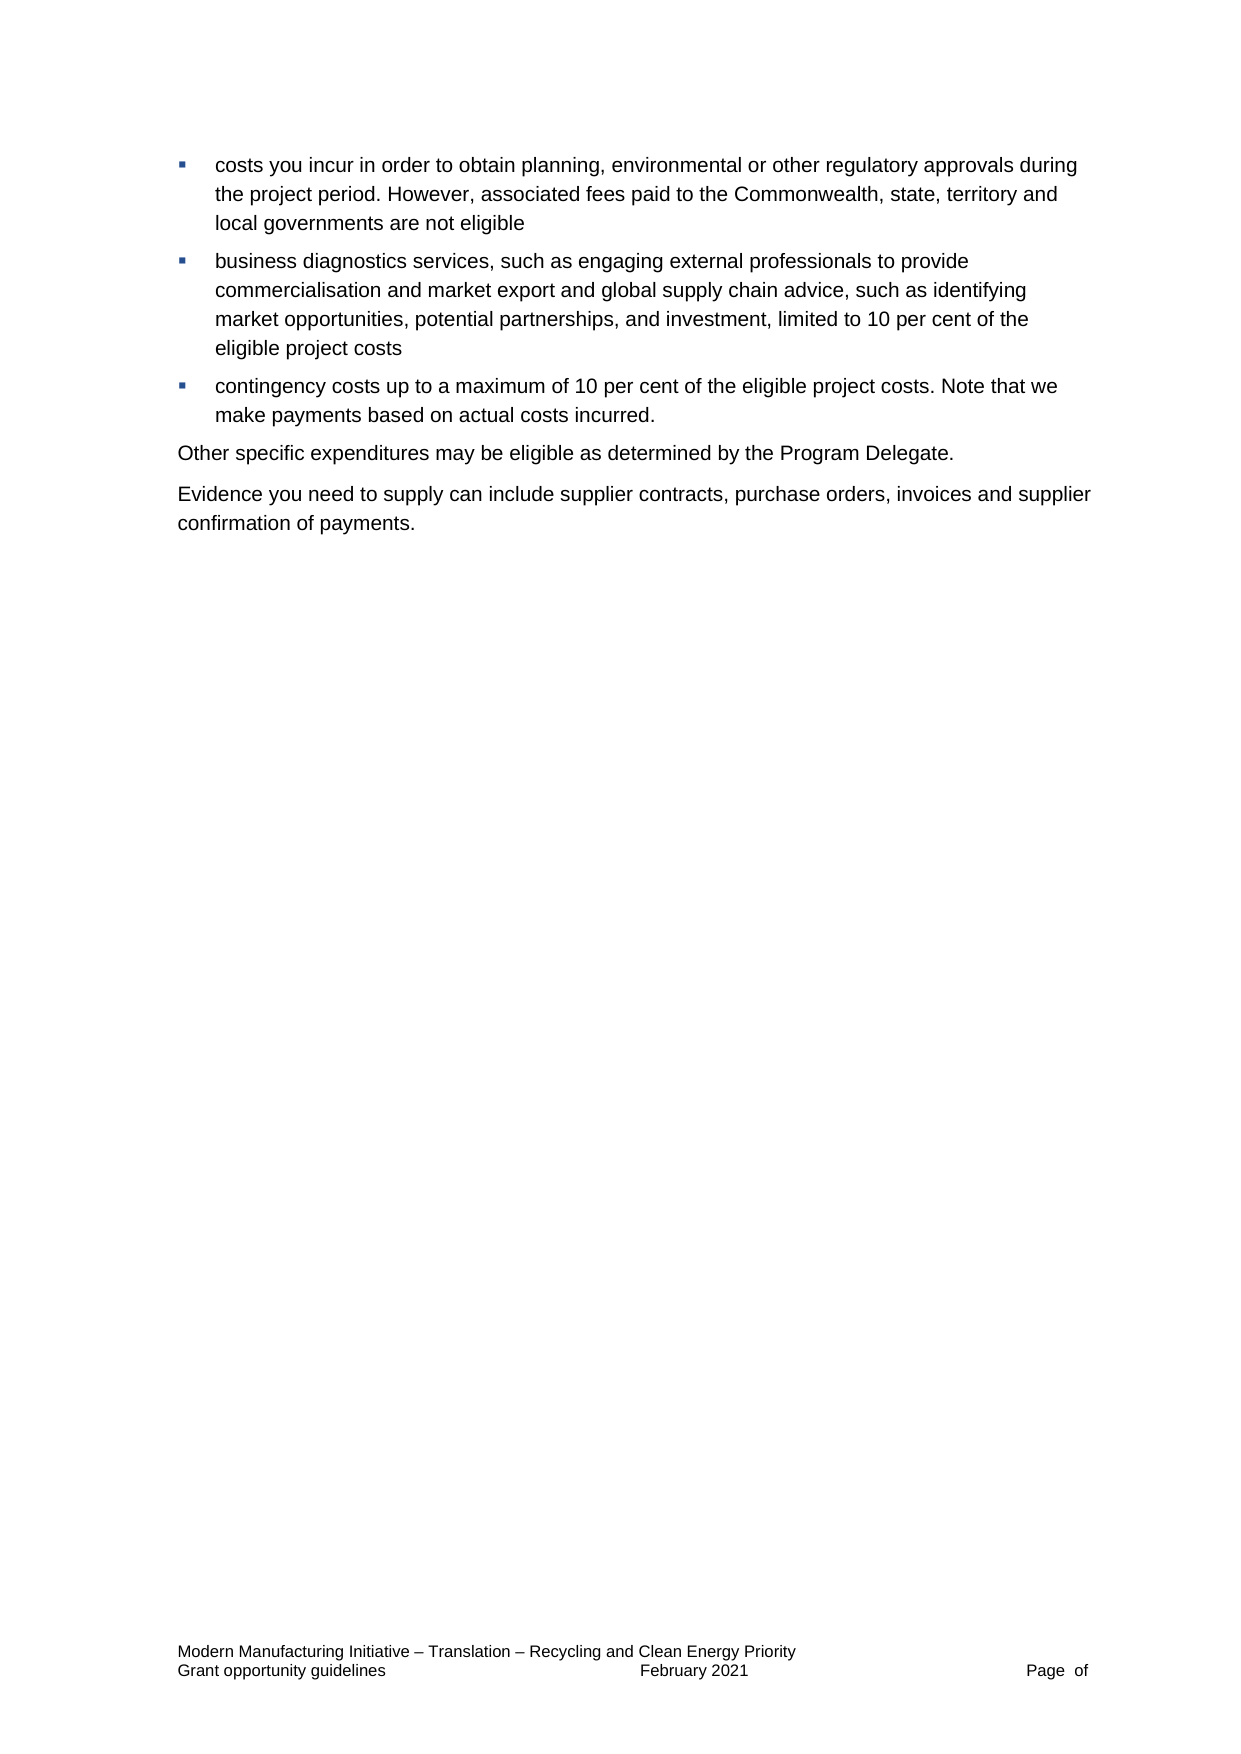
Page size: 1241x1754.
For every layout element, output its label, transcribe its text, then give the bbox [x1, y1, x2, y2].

text Other specific expenditures may be eligible as determined by the Program Delegate. [177, 435, 1092, 464]
list contingency costs up to a maximum of 10 per cent of the eligible project costs. Note that we make payments based on actual costs incurred. [177, 368, 1092, 427]
list costs you incur in order to obtain planning, environmental or other regulatory approvals during the project period. However, associated fees paid to the Commonwealth, state, territory and local governments are not eligible [177, 148, 1092, 235]
text Evidence you need to supply can include supplier contracts, purchase orders, invoices and supplier confirmation of payments. [177, 477, 1092, 535]
list business diagnostics services, such as engaging external professionals to provide commercialisation and market export and global supply chain advice, such as identifying market opportunities, potential partnerships, and investment, limited to 10 per cent of the eligible project costs [177, 243, 1092, 360]
